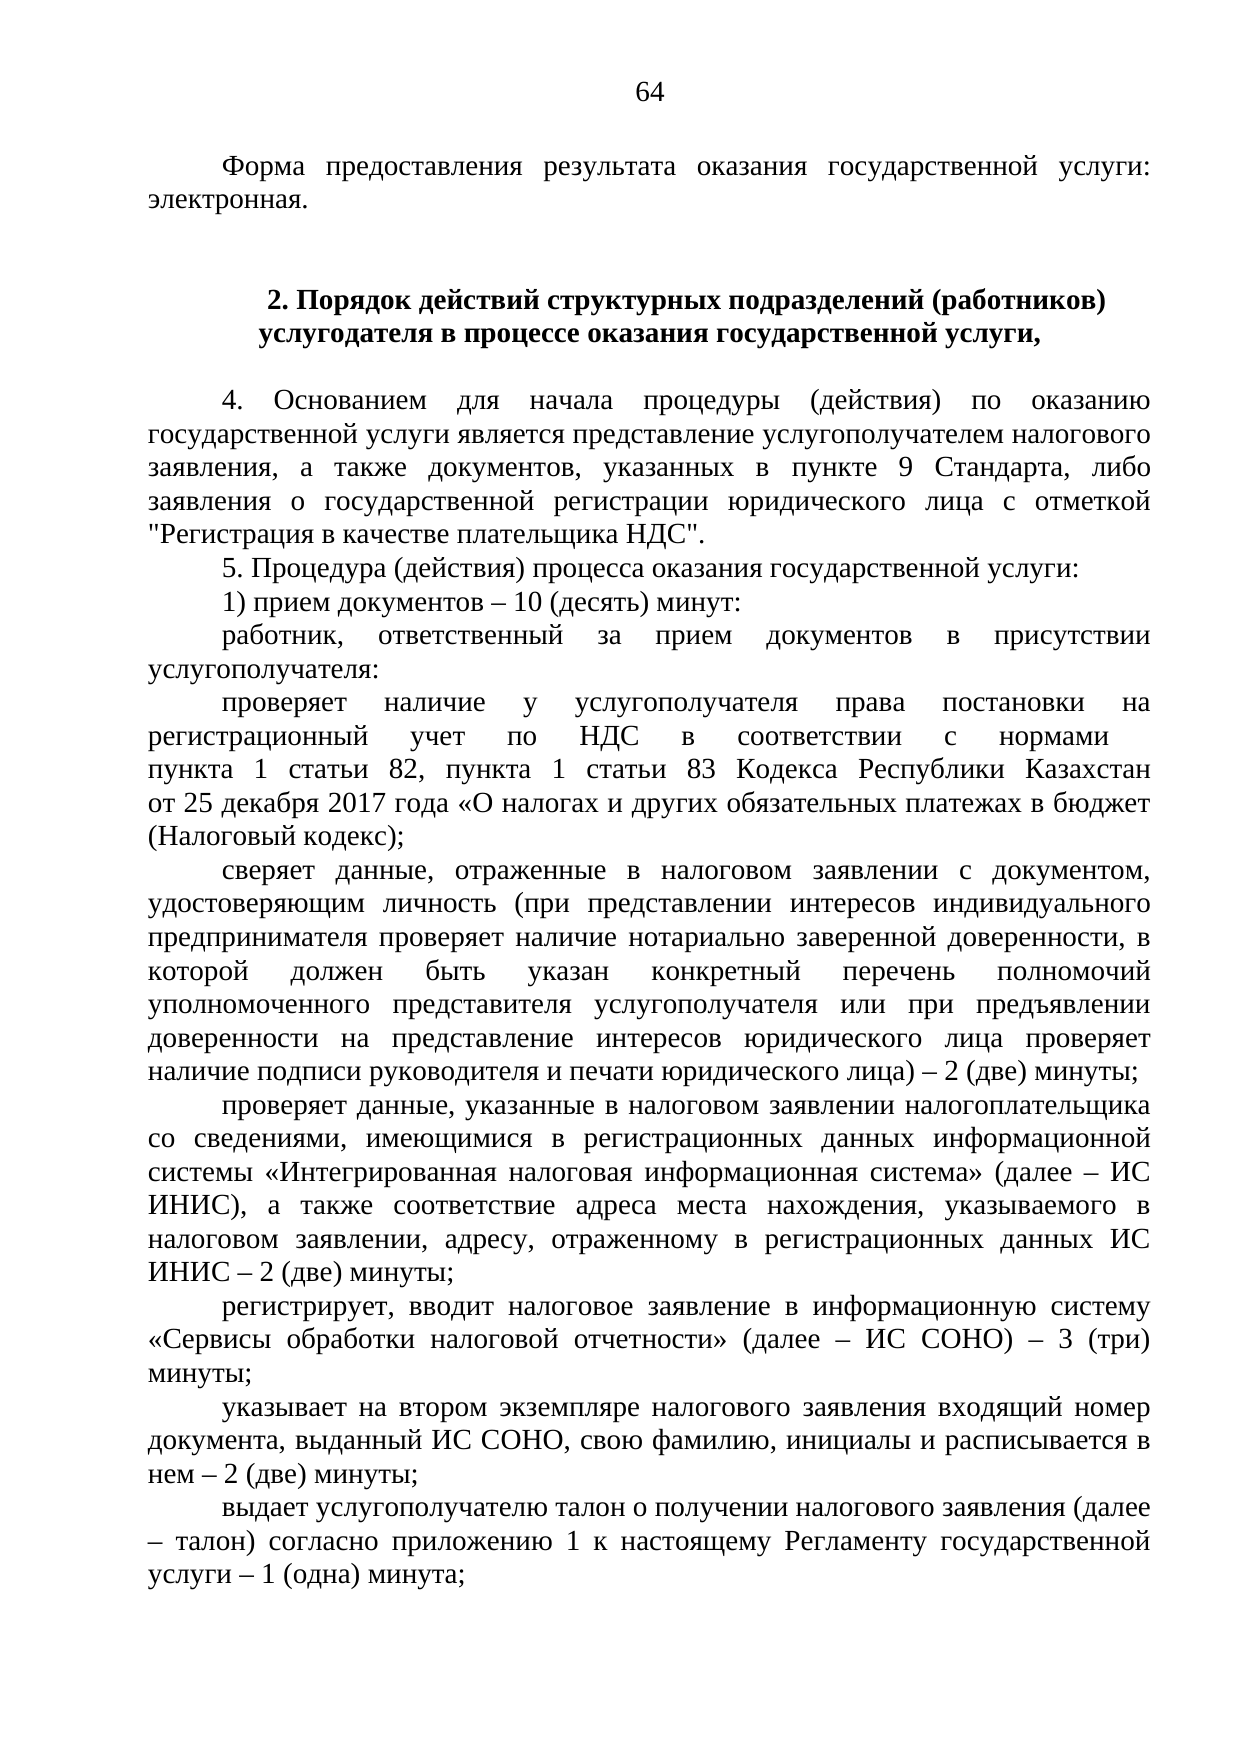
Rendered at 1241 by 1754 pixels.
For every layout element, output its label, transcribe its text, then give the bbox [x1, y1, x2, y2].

text 2. Порядок действий структурных подразделений (работников) услугодателя в процессе оказания государственной услуги, [148, 282, 1152, 349]
text сверяет данные, отраженные в налоговом заявлении с документом, удостоверяющим личность (при представлении интересов индивидуального предпринимателя проверяет наличие нотариально заверенной доверенности, в которой должен быть указан конкретный перечень полномочий уполномоченного представителя услугополучателя или при предъявлении доверенности на представление интересов юридического лица проверяет наличие подписи руководителя и печати юридического лица) – 2 (две) минуты; [148, 852, 1152, 1087]
text Форма предоставления результата оказания государственной услуги: электронная. [148, 148, 1152, 215]
text проверяет наличие у услугополучателя права постановки на регистрационный учет по НДС в соответствии с нормами пункта 1 статьи 82, пункта 1 статьи 83 Кодекса Республики Казахстан от 25 декабря 2017 года «О налогах и других обязательных платежах в бюджет (Налоговый кодекс); [148, 684, 1152, 852]
text выдает услугополучателю талон о получении налогового заявления (далее – талон) согласно приложению 1 к настоящему Регламенту государственной услуги – 1 (одна) минута; [148, 1489, 1152, 1590]
text 1) прием документов – 10 (десять) минут: [148, 584, 1152, 617]
text регистрирует, вводит налоговое заявление в информационную систему «Сервисы обработки налоговой отчетности» (далее – ИС СОНО) – 3 (три) минуты; [148, 1288, 1152, 1389]
text проверяет данные, указанные в налоговом заявлении налогоплательщика со сведениями, имеющимися в регистрационных данных информационной системы «Интегрированная налоговая информационная система» (далее – ИС ИНИС), а также соответствие адреса места нахождения, указываемого в налоговом заявлении, адресу, отраженному в регистрационных данных ИС ИНИС – 2 (две) минуты; [148, 1087, 1152, 1288]
text указывает на втором экземпляре налогового заявления входящий номер документа, выданный ИС СОНО, свою фамилию, инициалы и расписывается в нем – 2 (две) минуты; [148, 1389, 1152, 1489]
text 5. Процедура (действия) процесса оказания государственной услуги: [148, 550, 1152, 584]
text 4. Основанием для начала процедуры (действия) по оказанию государственной услуги является представление услугополучателем налогового заявления, а также документов, указанных в пункте 9 Стандарта, либо заявления о государственной регистрации юридического лица с отметкой "Регистрация в качестве плательщика НДС". [148, 382, 1152, 550]
text работник, ответственный за прием документов в присутствии услугополучателя: [148, 617, 1152, 684]
